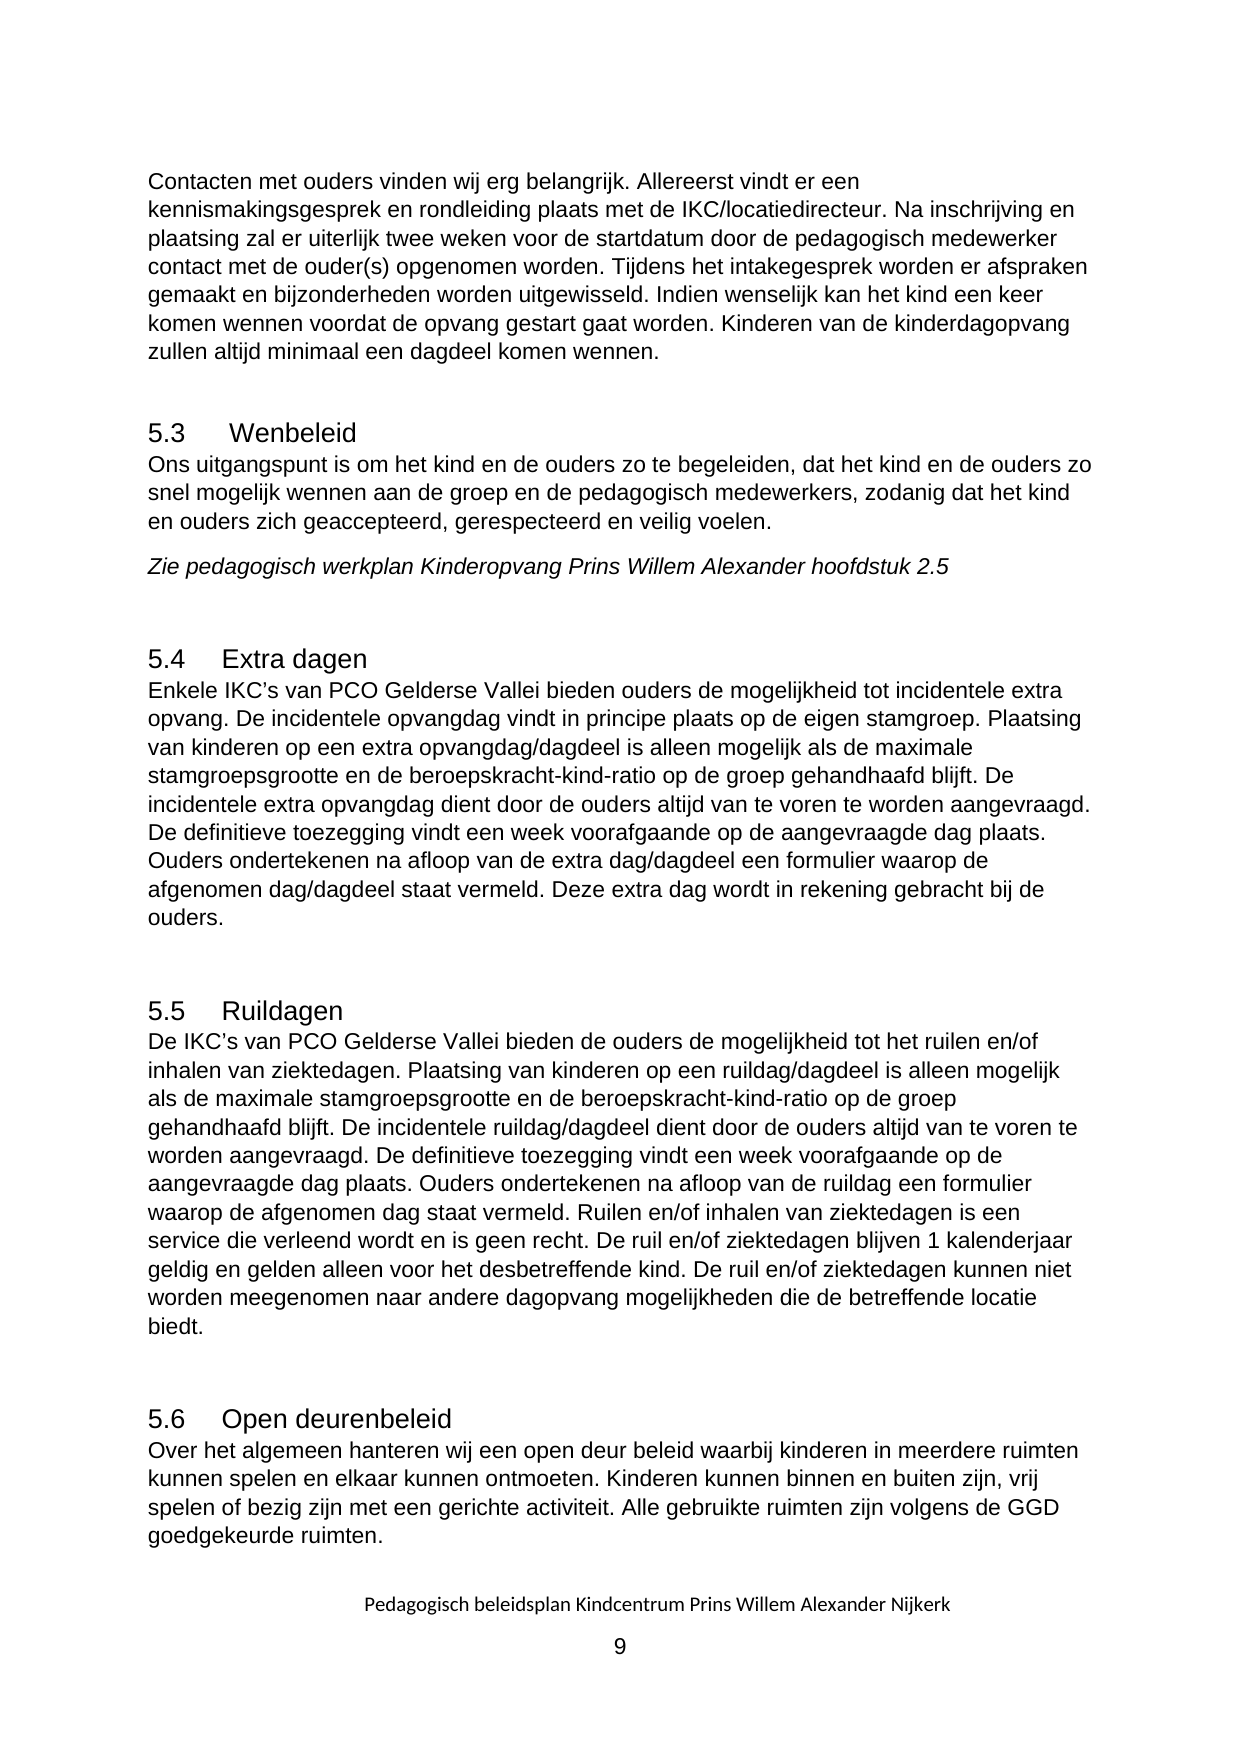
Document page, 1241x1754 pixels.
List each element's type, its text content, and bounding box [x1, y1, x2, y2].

text Enkele IKC’s van PCO Gelderse Vallei bieden ouders de mogelijkheid tot incidentele extra opvang. De incidentele opvangdag vindt in principe plaats op de eigen stamgroep. Plaatsing van kinderen op een extra opvangdag/dagdeel is alleen mogelijk als de maximale stamgroepsgrootte en de beroepskracht-kind-ratio op de groep gehandhaafd blijft. De incidentele extra opvangdag dient door de ouders altijd van te voren te worden aangevraagd. De definitieve toezegging vindt een week voorafgaande op de aangevraagde dag plaats. Ouders ondertekenen na afloop van de extra dag/dagdeel een formulier waarop de afgenomen dag/dagdeel staat vermeld. Deze extra dag wordt in rekening gebracht bij de ouders. [148, 677, 1093, 931]
text Zie pedagogisch werkplan Kinderopvang Prins Willem Alexander hoofdstuk 2.5 [148, 553, 1093, 579]
text Ons uitgangspunt is om het kind en de ouders zo te begeleiden, dat het kind en de ouders zo snel mogelijk wennen aan de groep en de pedagogisch medewerkers, zodanig dat het kind en ouders zich geaccepteerd, gerespecteerd en veilig voelen. [148, 451, 1093, 534]
subtitle 5.4 Extra dagen [148, 643, 1093, 674]
subtitle 5.3 Wenbeleid [148, 383, 1093, 448]
subtitle 5.6 Open deurenbeleid [148, 1403, 1093, 1434]
text Over het algemeen hanteren wij een open deur beleid waarbij kinderen in meerdere ruimten kunnen spelen en elkaar kunnen ontmoeten. Kinderen kunnen binnen en buiten zijn, vrij spelen of bezig zijn met een gerichte activiteit. Alle gebruikte ruimten zijn volgens de GGD goedgekeurde ruimten. [148, 1437, 1093, 1548]
subtitle 5.5 Ruildagen [148, 994, 1093, 1026]
text De IKC’s van PCO Gelderse Vallei bieden de ouders de mogelijkheid tot het ruilen en/of inhalen van ziektedagen. Plaatsing van kinderen op een ruildag/dagdeel is alleen mogelijk als de maximale stamgroepsgrootte en de beroepskracht-kind-ratio op de groep gehandhaafd blijft. De incidentele ruildag/dagdeel dient door de ouders altijd van te voren te worden aangevraagd. De definitieve toezegging vindt een week voorafgaande op de aangevraagde dag plaats. Ouders ondertekenen na afloop van de ruildag een formulier waarop de afgenomen dag staat vermeld. Ruilen en/of inhalen van ziektedagen is een service die verleend wordt en is geen recht. De ruil en/of ziektedagen blijven 1 kalenderjaar geldig en gelden alleen voor het desbetreffende kind. De ruil en/of ziektedagen kunnen niet worden meegenomen naar andere dagopvang mogelijkheden die de betreffende locatie biedt. [148, 1028, 1093, 1339]
text Contacten met ouders vinden wij erg belangrijk. Allereerst vindt er een kennismakingsgesprek en rondleiding plaats met de IKC/locatiedirecteur. Na inschrijving en plaatsing zal er uiterlijk twee weken voor de startdatum door de pedagogisch medewerker contact met de ouder(s) opgenomen worden. Tijdens het intakegesprek worden er afspraken gemaakt en bijzonderheden worden uitgewisseld. Indien wenselijk kan het kind een keer komen wennen voordat de opvang gestart gaat worden. Kinderen van de kinderdagopvang zullen altijd minimaal een dagdeel komen wennen. [148, 168, 1093, 364]
